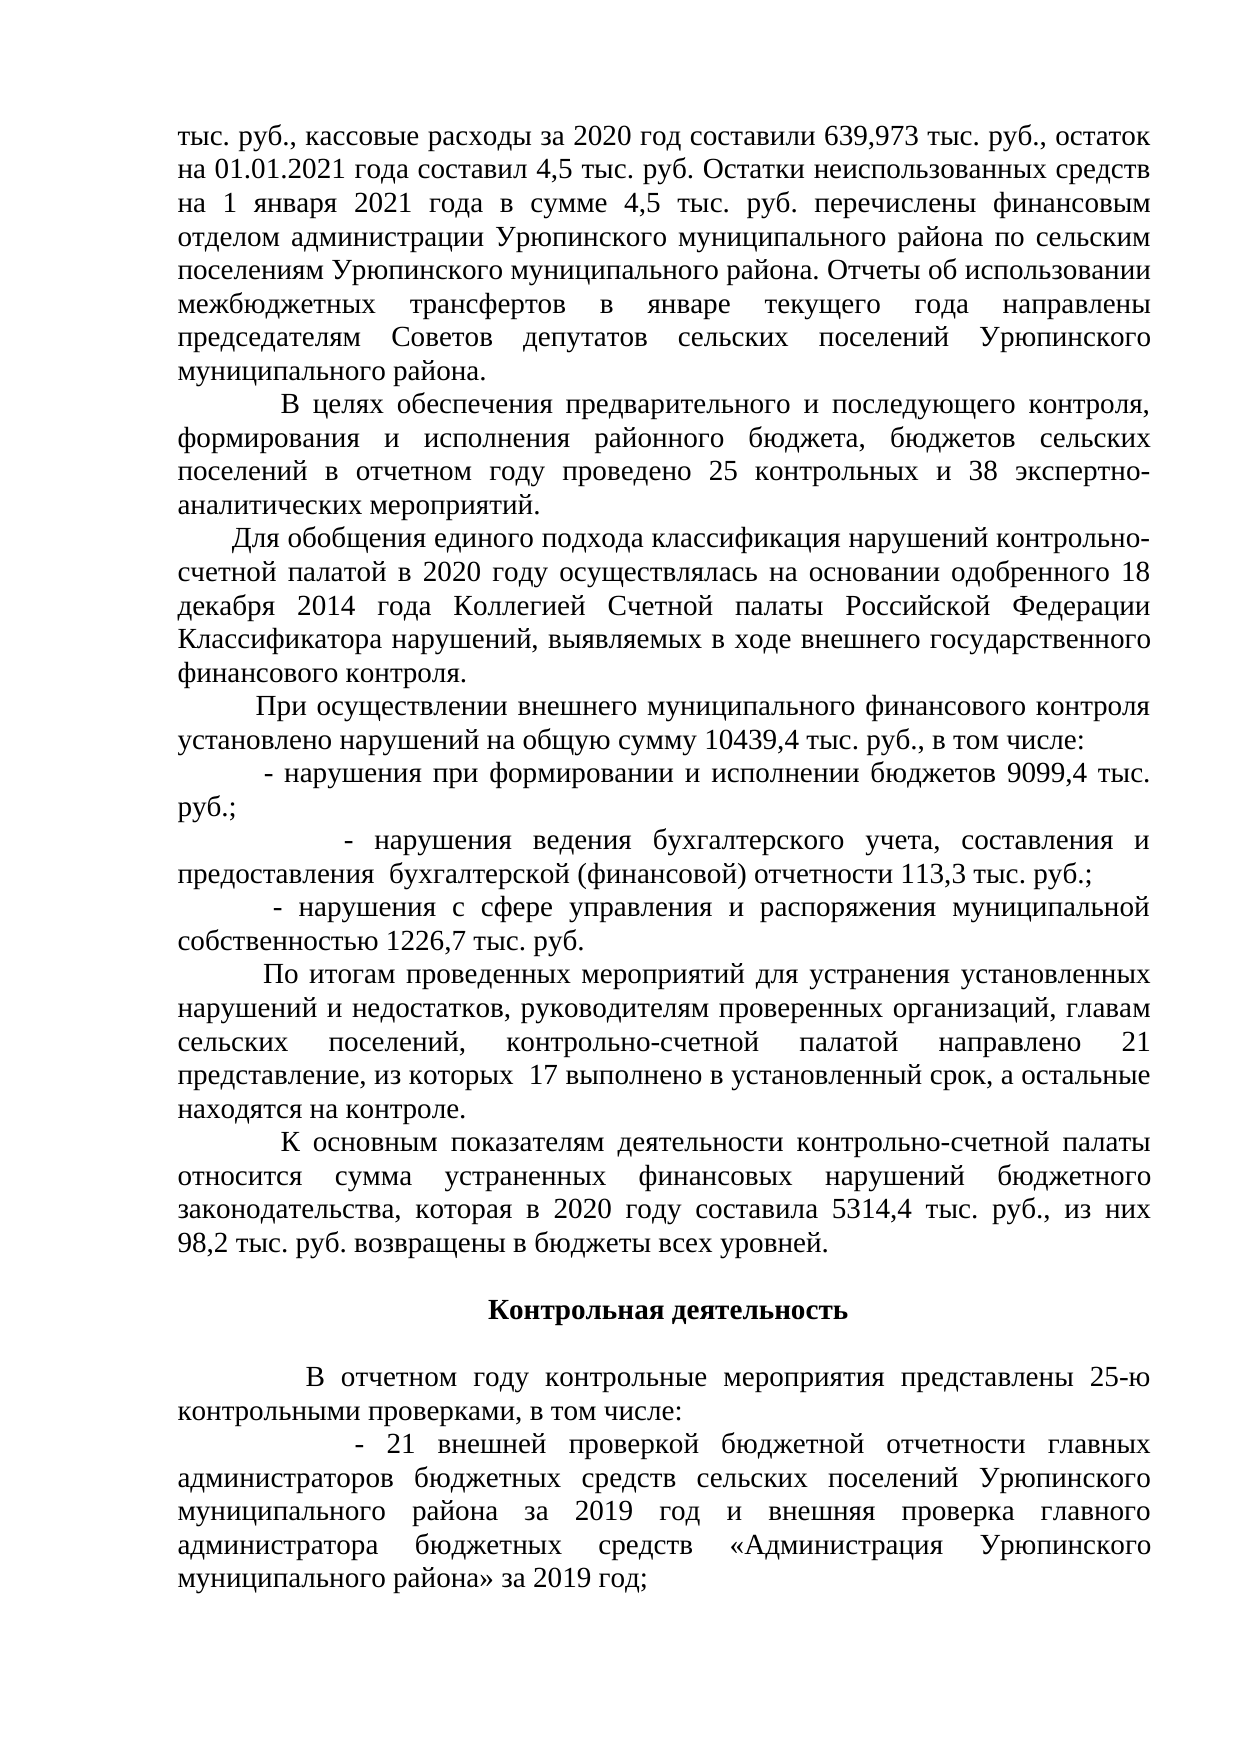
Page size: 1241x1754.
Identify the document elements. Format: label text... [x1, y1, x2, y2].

text В отчетном году контрольные мероприятия представлены 25-ю контрольными проверками, в том числе: [177, 1359, 1152, 1426]
text - нарушения с сфере управления и распоряжения муниципальной собственностью 1226,7 тыс. руб. [177, 889, 1152, 957]
text - 21 внешней проверкой бюджетной отчетности главных администраторов бюджетных средств сельских поселений Урюпинского муниципального района за 2019 год и внешняя проверка главного администратора бюджетных средств «Администрация Урюпинского муниципального района» за 2019 год; [177, 1426, 1152, 1594]
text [177, 118, 1152, 386]
text По итогам проведенных мероприятий для устранения установленных нарушений и недостатков, руководителям проверенных организаций, главам сельских поселений, контрольно-счетной палатой направлено 21 представление, из которых 17 выполнено в установленный срок, а остальные находятся на контроле. [177, 957, 1152, 1124]
text Для обобщения единого подхода классификация нарушений контрольно-счетной палатой в 2020 году осуществлялась на основании одобренного 18 декабря 2014 года Коллегией Счетной палаты Российской Федерации Классификатора нарушений, выявляемых в ходе внешнего государственного финансового контроля. [177, 521, 1152, 688]
text - нарушения ведения бухгалтерского учета, составления и предоставления бухгалтерской (финансовой) отчетности 113,3 тыс. руб.; [177, 822, 1152, 889]
text В целях обеспечения предварительного и последующего контроля, формирования и исполнения районного бюджета, бюджетов сельских поселений в отчетном году проведено 25 контрольных и 38 экспертно-аналитических мероприятий. [177, 386, 1152, 521]
text К основным показателям деятельности контрольно-счетной палаты относится сумма устраненных финансовых нарушений бюджетного законодательства, которая в 2020 году составила 5314,4 тыс. руб., из них 98,2 тыс. руб. возвращены в бюджеты всех уровней. [177, 1124, 1152, 1258]
text Контрольная деятельность [177, 1292, 1152, 1326]
text - нарушения при формировании и исполнении бюджетов 9099,4 тыс. руб.; [177, 755, 1152, 822]
text При осуществлении внешнего муниципального финансового контроля установлено нарушений на общую сумму 10439,4 тыс. руб., в том числе: [177, 688, 1152, 755]
